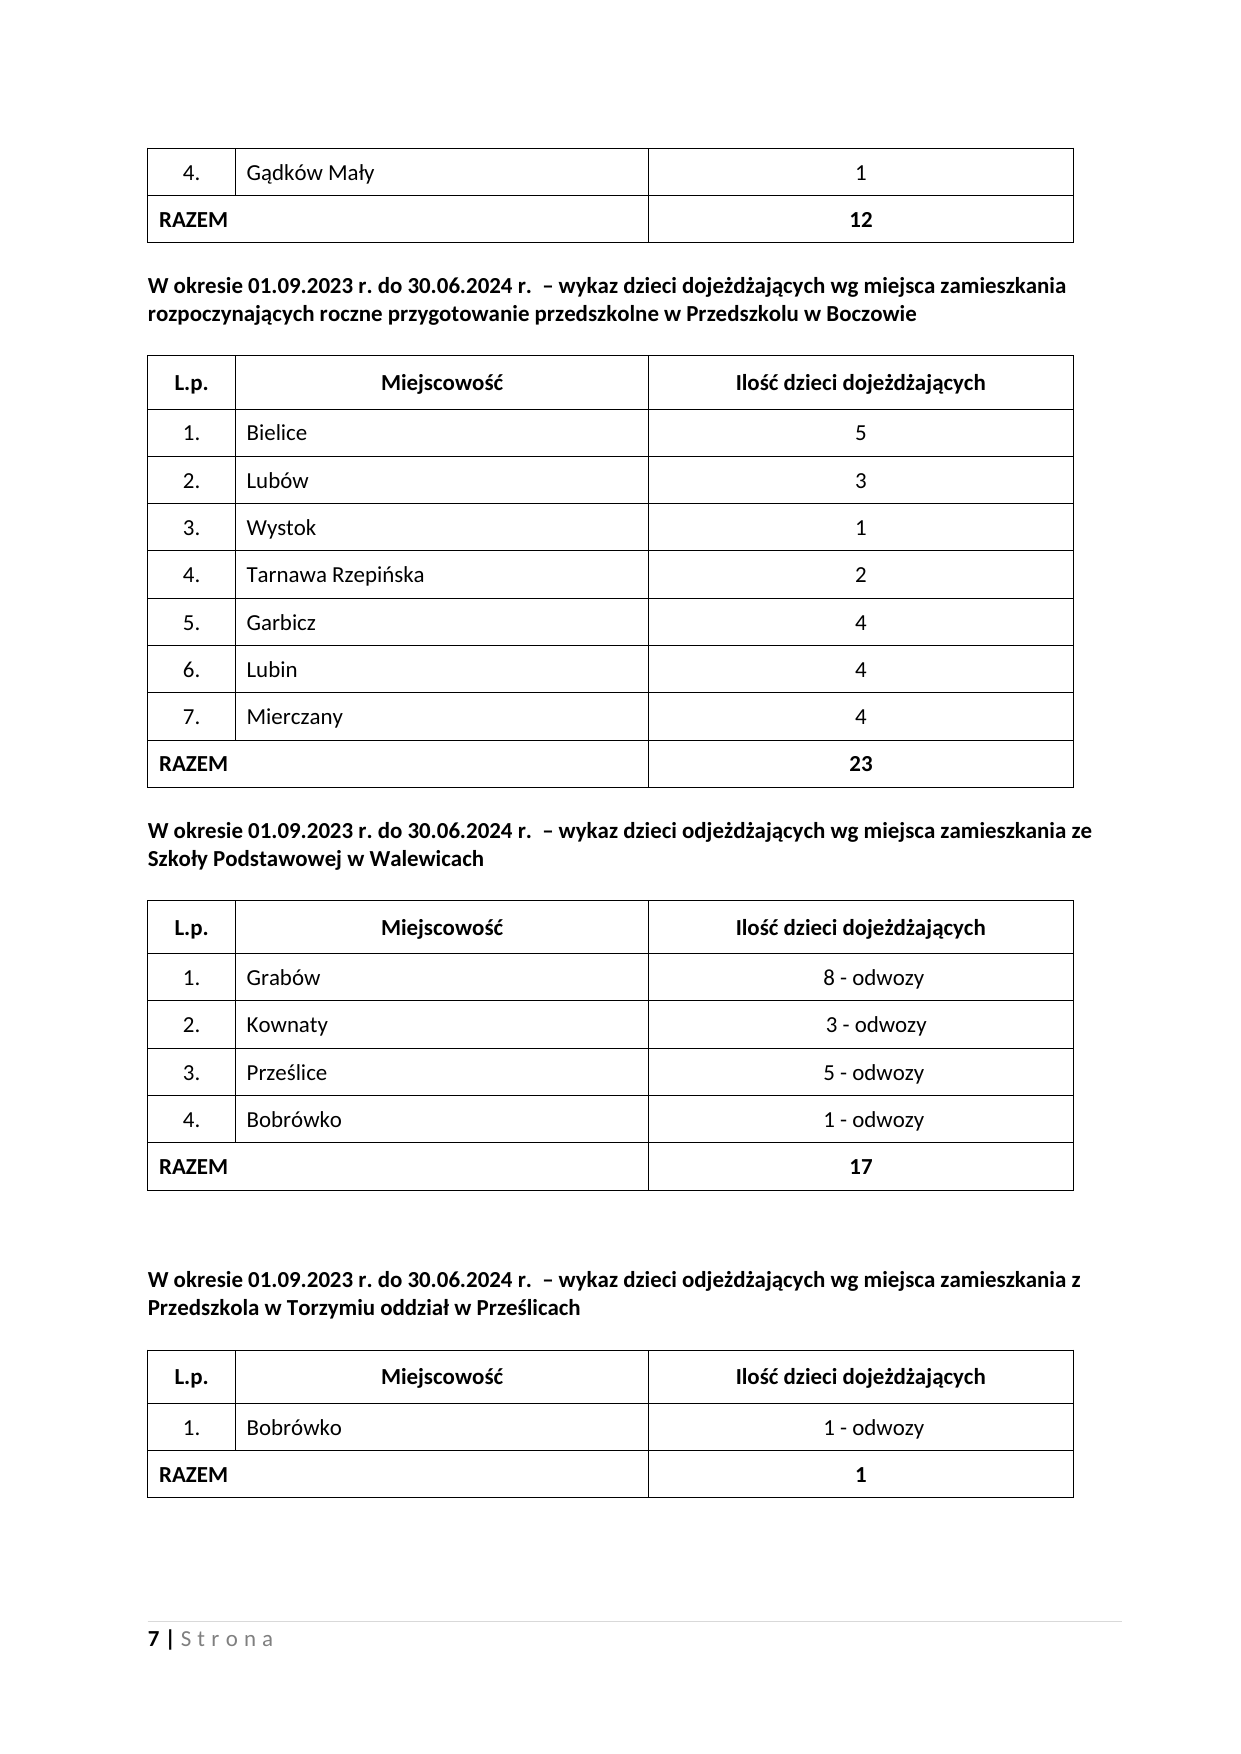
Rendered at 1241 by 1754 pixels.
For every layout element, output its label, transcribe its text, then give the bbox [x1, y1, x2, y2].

table_cell Bobrówko [236, 1096, 648, 1142]
table_cell 2. [148, 457, 235, 503]
table_cell 1. [148, 954, 235, 1000]
table_cell 1 [649, 149, 1073, 195]
table_header Miejscowość [236, 901, 648, 953]
table_cell 5 - odwozy [649, 1049, 1073, 1095]
table_header Miejscowość [236, 356, 648, 408]
table_cell Kownaty [236, 1001, 648, 1048]
table_cell 5. [148, 599, 235, 645]
table_cell Wystok [236, 504, 648, 550]
table_cell Bielice [236, 410, 648, 456]
table_cell Garbicz [236, 599, 648, 645]
text W okresie 01.09.2023 r. do 30.06.2024 r. – wykaz dzieci odjeżdżających wg miejsca zamieszkania z Przedszkola w Torzymiu oddział w Prześlicach [148, 1265, 1122, 1321]
table_header L.p. [148, 356, 235, 408]
table_header Ilość dzieci dojeżdżających [649, 356, 1073, 408]
table_cell 8 - odwozy [649, 954, 1073, 1000]
table_cell 3. [148, 1049, 235, 1095]
table_cell 5 [649, 410, 1073, 456]
table_header L.p. [148, 901, 235, 953]
table_cell Bobrówko [236, 1404, 648, 1450]
table_cell 7. [148, 693, 235, 739]
table_cell 12 [649, 196, 1073, 242]
text W okresie 01.09.2023 r. do 30.06.2024 r. – wykaz dzieci odjeżdżających wg miejsca zamieszkania ze Szkoły Podstawowej w Walewicach [148, 816, 1122, 872]
table_cell RAZEM [148, 1143, 648, 1189]
table_cell 1 - odwozy [649, 1096, 1073, 1142]
table_cell 1. [148, 410, 235, 456]
table_cell 1. [148, 1404, 235, 1450]
table_header Ilość dzieci dojeżdżających [649, 1351, 1073, 1403]
table_cell Gądków Mały [236, 149, 648, 195]
table_header Miejscowość [236, 1351, 648, 1403]
table_cell Tarnawa Rzepińska [236, 551, 648, 598]
table_cell RAZEM [148, 196, 648, 242]
text W okresie 01.09.2023 r. do 30.06.2024 r. – wykaz dzieci dojeżdżających wg miejsca zamieszkania rozpoczynających roczne przygotowanie przedszkolne w Przedszkolu w Boczowie [148, 271, 1122, 327]
table_cell RAZEM [148, 1451, 648, 1497]
table_cell 2 [649, 551, 1073, 598]
table_cell 4 [649, 599, 1073, 645]
table_cell 4. [148, 1096, 235, 1142]
table_cell 4. [148, 551, 235, 598]
table_cell 1 - odwozy [649, 1404, 1073, 1450]
table_cell 4 [649, 693, 1073, 739]
table_cell Mierczany [236, 693, 648, 739]
table_cell 3. [148, 504, 235, 550]
table_cell Prześlice [236, 1049, 648, 1095]
table_cell Lubów [236, 457, 648, 503]
table_cell 4. [148, 149, 235, 195]
table_cell 3 [649, 457, 1073, 503]
table_cell 3 - odwozy [649, 1001, 1073, 1048]
table_cell 23 [649, 741, 1073, 787]
table_cell 2. [148, 1001, 235, 1048]
table_cell 4 [649, 646, 1073, 692]
table_header Ilość dzieci dojeżdżających [649, 901, 1073, 953]
table_cell 6. [148, 646, 235, 692]
table_header L.p. [148, 1351, 235, 1403]
table_cell RAZEM [148, 741, 648, 787]
table_cell 1 [649, 504, 1073, 550]
table_cell 1 [649, 1451, 1073, 1497]
table_cell Lubin [236, 646, 648, 692]
table_cell 17 [649, 1143, 1073, 1189]
table_cell Grabów [236, 954, 648, 1000]
